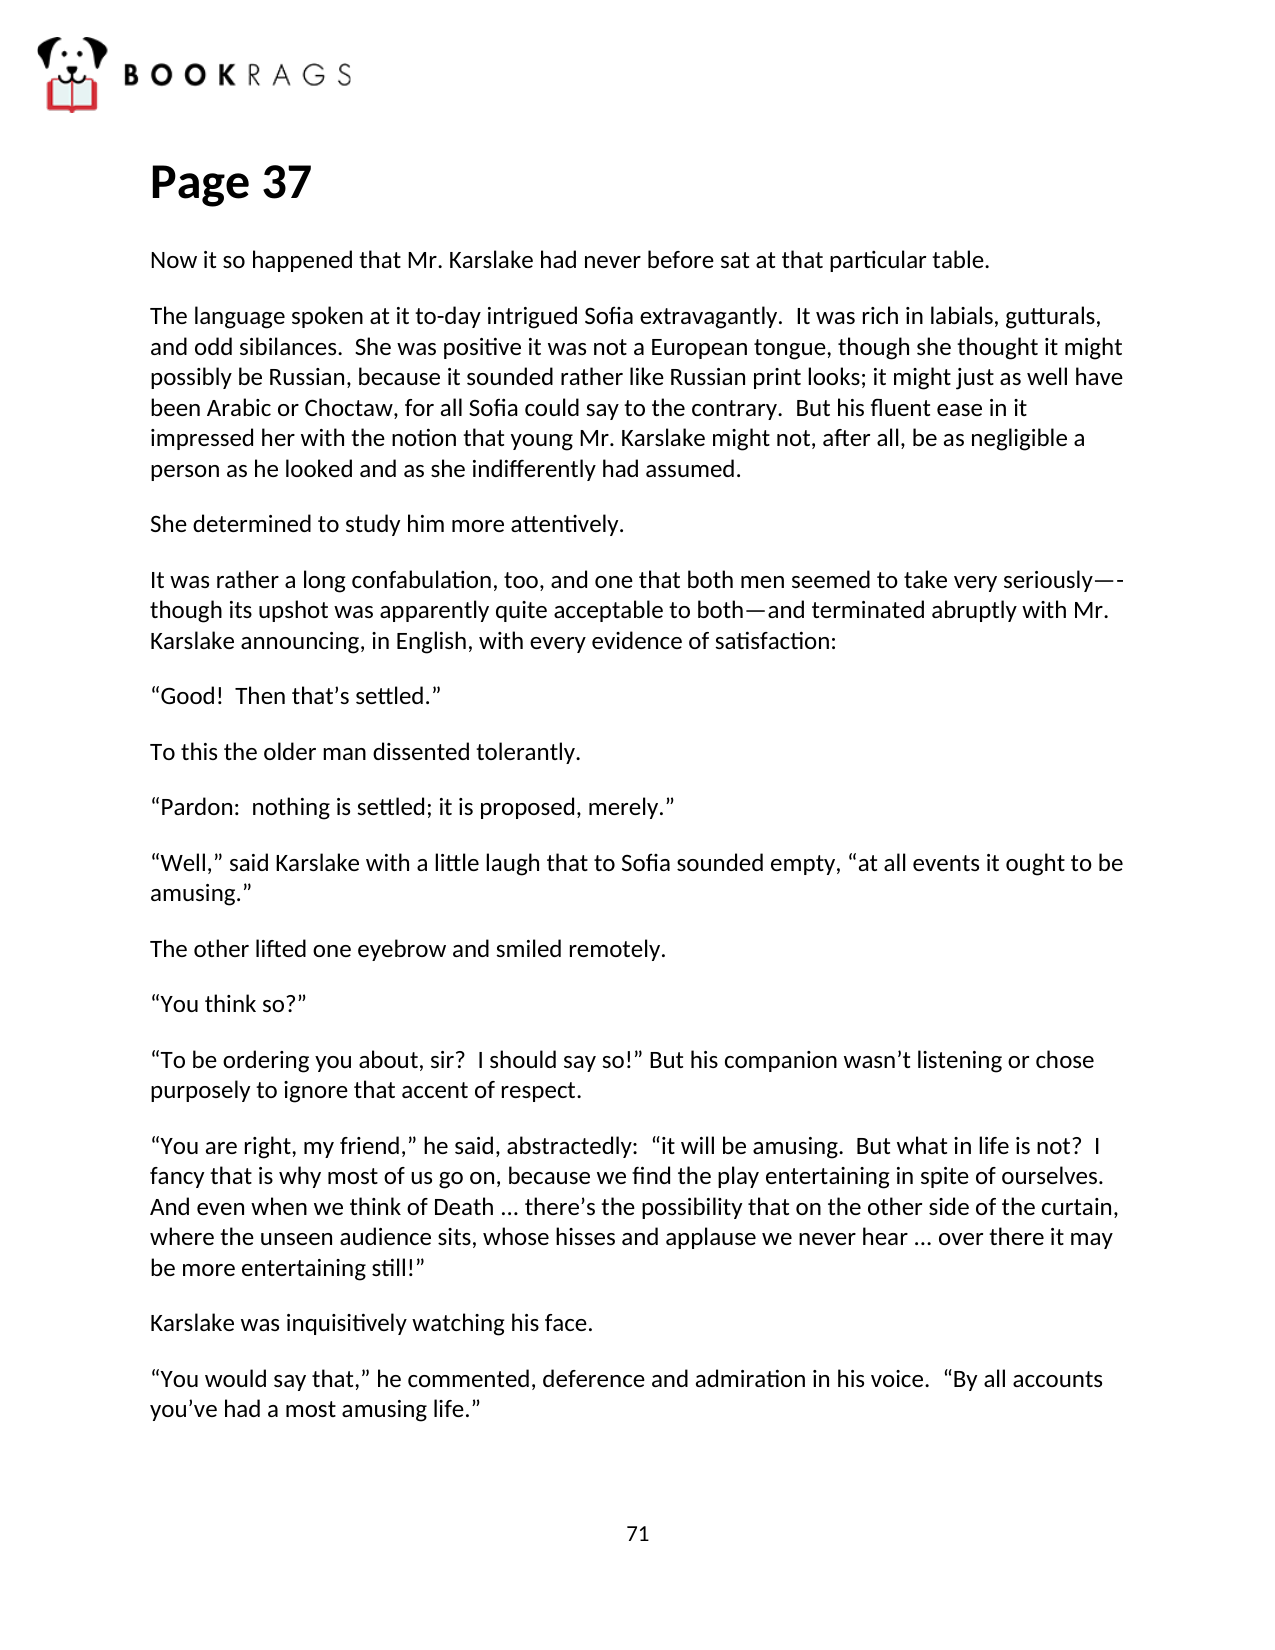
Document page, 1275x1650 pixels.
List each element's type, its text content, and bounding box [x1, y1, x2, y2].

text “Good! Then that’s settled.” [150, 680, 1125, 711]
text The language spoken at it to-day intrigued Sofia extravagantly. It was rich in labials, gutturals, and odd sibilances. She was positive it was not a European tongue, though she thought it might possibly be Russian, because it sounded rather like Russian print looks; it might just as well have been Arabic or Choctaw, for all Sofia could say to the contrary. But his fluent ease in it impressed her with the notion that young Mr. Karslake might not, after all, be as negligible a person as he looked and as she indifferently had assumed. [150, 300, 1125, 483]
text “You are right, my friend,” he said, abstractedly: “it will be amusing. But what in life is not? I fancy that is why most of us go on, because we find the play entertaining in spite of ourselves. And even when we think of Death ... there’s the possibility that on the other side of the curtain, where the unseen audience sits, whose hisses and applause we never hear ... over there it may be more entertaining still!” [150, 1130, 1125, 1283]
text “You would say that,” he commented, deference and admiration in his voice. “By all accounts you’ve had a most amusing life.” [150, 1363, 1125, 1424]
text Page 37 [150, 150, 1125, 211]
text Karslake was inquisitively watching his face. [150, 1308, 1125, 1338]
picture [37, 37, 351, 113]
text “You think so?” [150, 988, 1125, 1019]
text She determined to study him more attentively. [150, 508, 1125, 539]
text “Well,” said Karslake with a little laugh that to Sofia sounded empty, “at all events it ought to be amusing.” [150, 847, 1125, 908]
text “Pardon: nothing is settled; it is proposed, merely.” [150, 791, 1125, 822]
text Now it so happened that Mr. Karslake had never before sat at that particular table. [150, 244, 1125, 275]
text “To be ordering you about, sir? I should say so!” But his companion wasn’t listening or chose purposely to ignore that accent of respect. [150, 1044, 1125, 1105]
text It was rather a long confabulation, too, and one that both men seemed to take very seriously—­though its upshot was apparently quite acceptable to both—­and terminated abruptly with Mr. Karslake announcing, in English, with every evidence of satisfaction: [150, 564, 1125, 655]
text The other lifted one eyebrow and smiled remotely. [150, 933, 1125, 963]
text To this the older man dissented tolerantly. [150, 736, 1125, 766]
